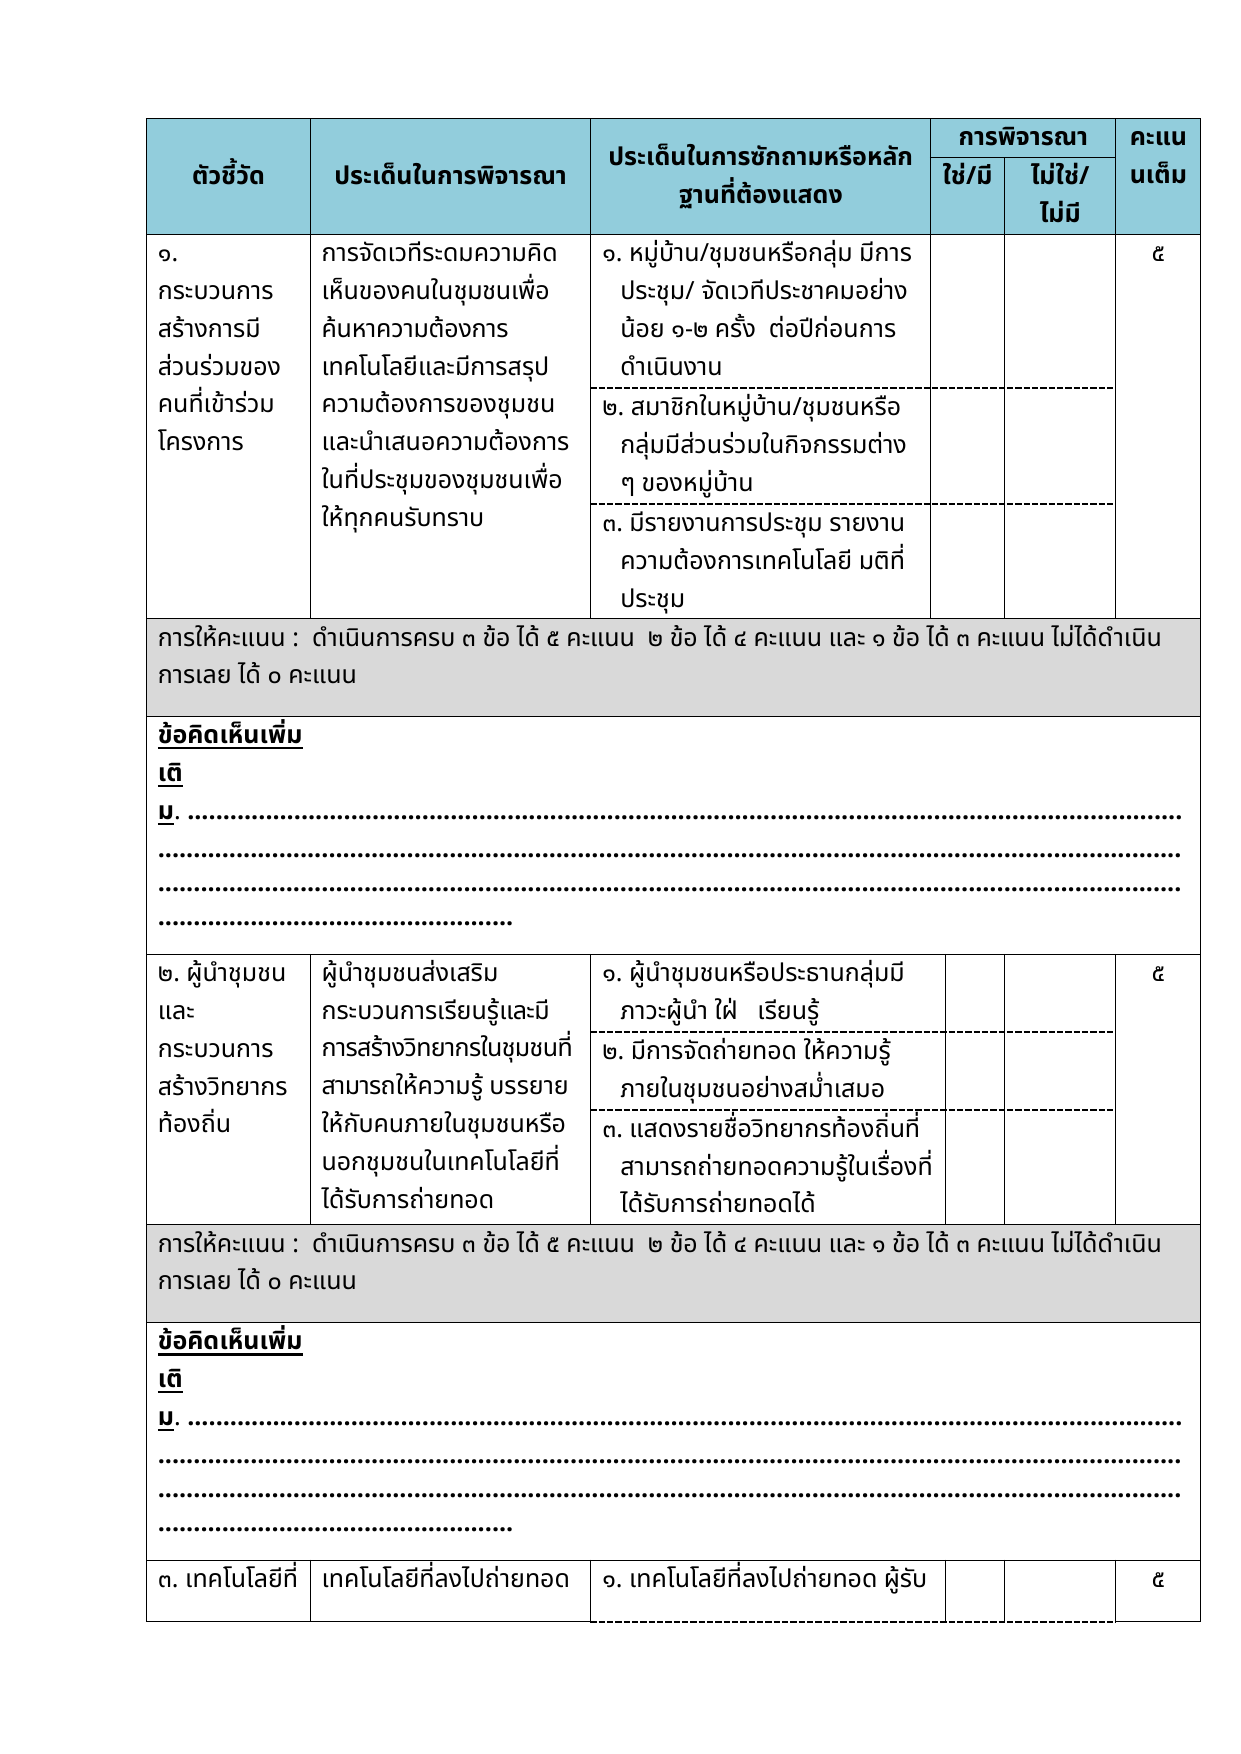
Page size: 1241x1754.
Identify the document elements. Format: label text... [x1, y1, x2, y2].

table_cell ๑. ผู้นำชุมชนหรือประธานกลุ่มมีภาวะผู้นำ ใฝ่ เรียนรู้ [591, 955, 945, 1031]
table_cell ข้อคิดเห็นเพิ่มเติม. .............................................................................................................................................................................................................................................................................................................................................................................................................................................................................................. [147, 1323, 1200, 1559]
table_cell [946, 1109, 1004, 1224]
table_cell ๒. ผู้นำชุมชนและกระบวนการสร้างวิทยากรท้องถิ่น [147, 955, 310, 1224]
table_cell ไม่ใช่/ไม่มี [1005, 158, 1115, 234]
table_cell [311, 1561, 590, 1621]
table_cell การให้คะแนน : ดำเนินการครบ ๓ ข้อ ได้ ๕ คะแนน ๒ ข้อ ได้ ๔ คะแนน และ ๑ ข้อ ได้ ๓ คะแนน ไม่ได้ดำเนินการเลย ได้ ๐ คะแนน [147, 619, 1200, 716]
table_cell ข้อคิดเห็นเพิ่มเติม. .............................................................................................................................................................................................................................................................................................................................................................................................................................................................................................. [147, 717, 1200, 954]
table_cell [931, 503, 1004, 618]
table_cell ๒. มีการจัดถ่ายทอด ให้ความรู้ภายในชุมชนอย่างสม่ำเสมอ [591, 1031, 945, 1108]
table_cell การจัดเวทีระดมความคิดเห็นของคนในชุมชนเพื่อค้นหาความต้องการเทคโนโลยีและมีการสรุปความต้องการของชุมชนและนำเสนอความต้องการในที่ประชุมของชุมชนเพื่อให้ทุกคนรับทราบ [311, 235, 590, 618]
table_cell [946, 1031, 1004, 1108]
table_cell ใช่/มี [931, 158, 1004, 234]
table_cell [1005, 1109, 1115, 1224]
table_cell ๓. เทคโนโลยีที่เหมาะสม [147, 1561, 310, 1621]
table_cell [1005, 503, 1115, 618]
table_header ตัวชี้วัด [147, 119, 310, 234]
table_cell [1005, 387, 1115, 502]
table_cell [946, 955, 1004, 1031]
table_cell ๕ [1116, 1561, 1200, 1621]
table_header การพิจารณา [931, 119, 1115, 157]
table_cell ๓. แสดงรายชื่อวิทยากรท้องถิ่นที่สามารถถ่ายทอดความรู้ในเรื่องที่ได้รับการถ่ายทอดได้ [591, 1109, 945, 1224]
table_header คะแนนเต็ม [1116, 119, 1200, 234]
table_cell ๕ [1116, 235, 1200, 618]
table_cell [591, 1561, 945, 1621]
table_cell [946, 1561, 1004, 1621]
table_cell ๑. หมู่บ้าน/ชุมชนหรือกลุ่ม มีการประชุม/ จัดเวทีประชาคมอย่างน้อย ๑-๒ ครั้ง ต่อปีก่อนการดำเนินงาน [591, 235, 930, 387]
table_cell การให้คะแนน : ดำเนินการครบ ๓ ข้อ ได้ ๕ คะแนน ๒ ข้อ ได้ ๔ คะแนน และ ๑ ข้อ ได้ ๓ คะแนน ไม่ได้ดำเนินการเลย ได้ ๐ คะแนน [147, 1225, 1200, 1322]
table_cell [931, 387, 1004, 502]
table_cell [1005, 235, 1115, 387]
table_header ประเด็นในการซักถามหรือหลักฐานที่ต้องแสดง [591, 119, 930, 234]
table_cell [1005, 955, 1115, 1031]
table_cell ๒. สมาชิกในหมู่บ้าน/ชุมชนหรือกลุ่มมีส่วนร่วมในกิจกรรมต่าง ๆ ของหมู่บ้าน [591, 387, 930, 502]
table_cell [1005, 1031, 1115, 1108]
table_cell ผู้นำชุมชนส่งเสริมกระบวนการเรียนรู้และมีการสร้างวิทยากรในชุมชนที่สามารถให้ความรู้ บรรยายให้กับคนภายในชุมชนหรือนอกชุมชนในเทคโนโลยีที่ได้รับการถ่ายทอด [311, 955, 590, 1224]
table_cell ๑. กระบวนการสร้างการมีส่วนร่วมของคนที่เข้าร่วมโครงการ [147, 235, 310, 618]
table_cell ๕ [1116, 955, 1200, 1224]
table_cell [931, 235, 1004, 387]
table_header ประเด็นในการพิจารณา [311, 119, 590, 234]
table_cell [1005, 1561, 1115, 1621]
table_cell ๓. มีรายงานการประชุม รายงานความต้องการเทคโนโลยี มติที่ประชุม [591, 503, 930, 618]
